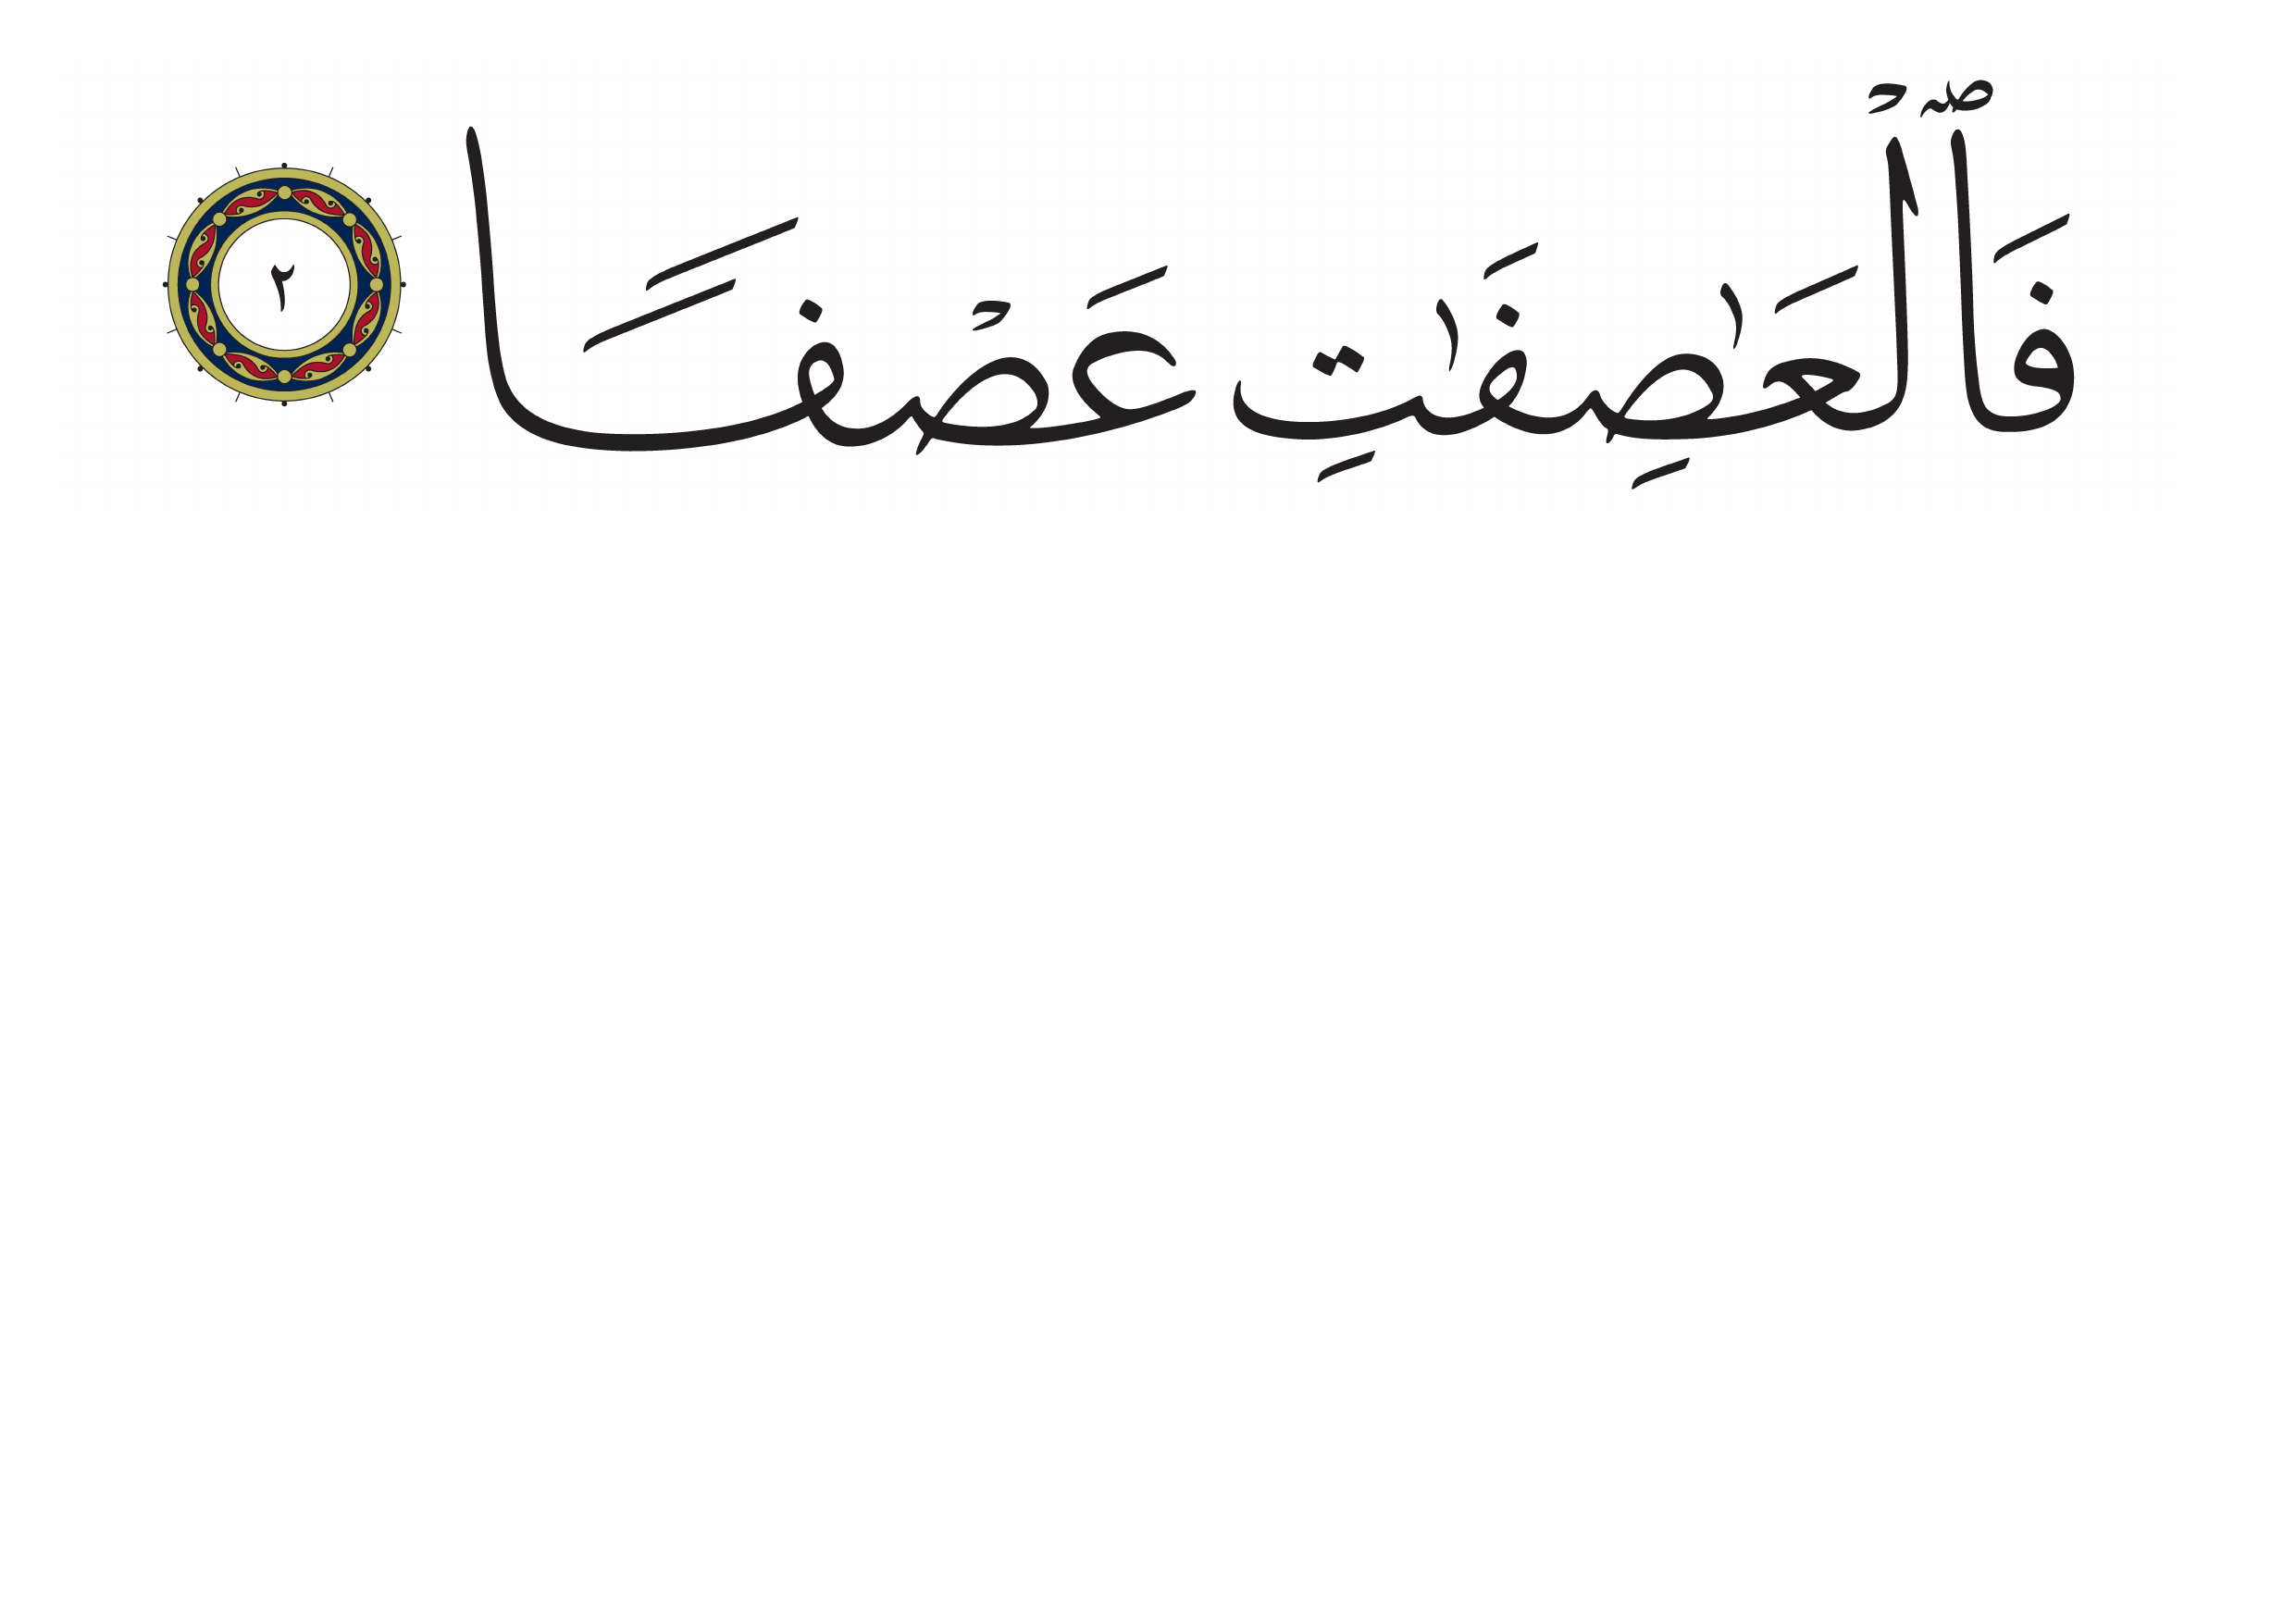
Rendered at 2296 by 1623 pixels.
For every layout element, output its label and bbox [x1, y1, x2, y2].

picture [57, 57, 2179, 512]
